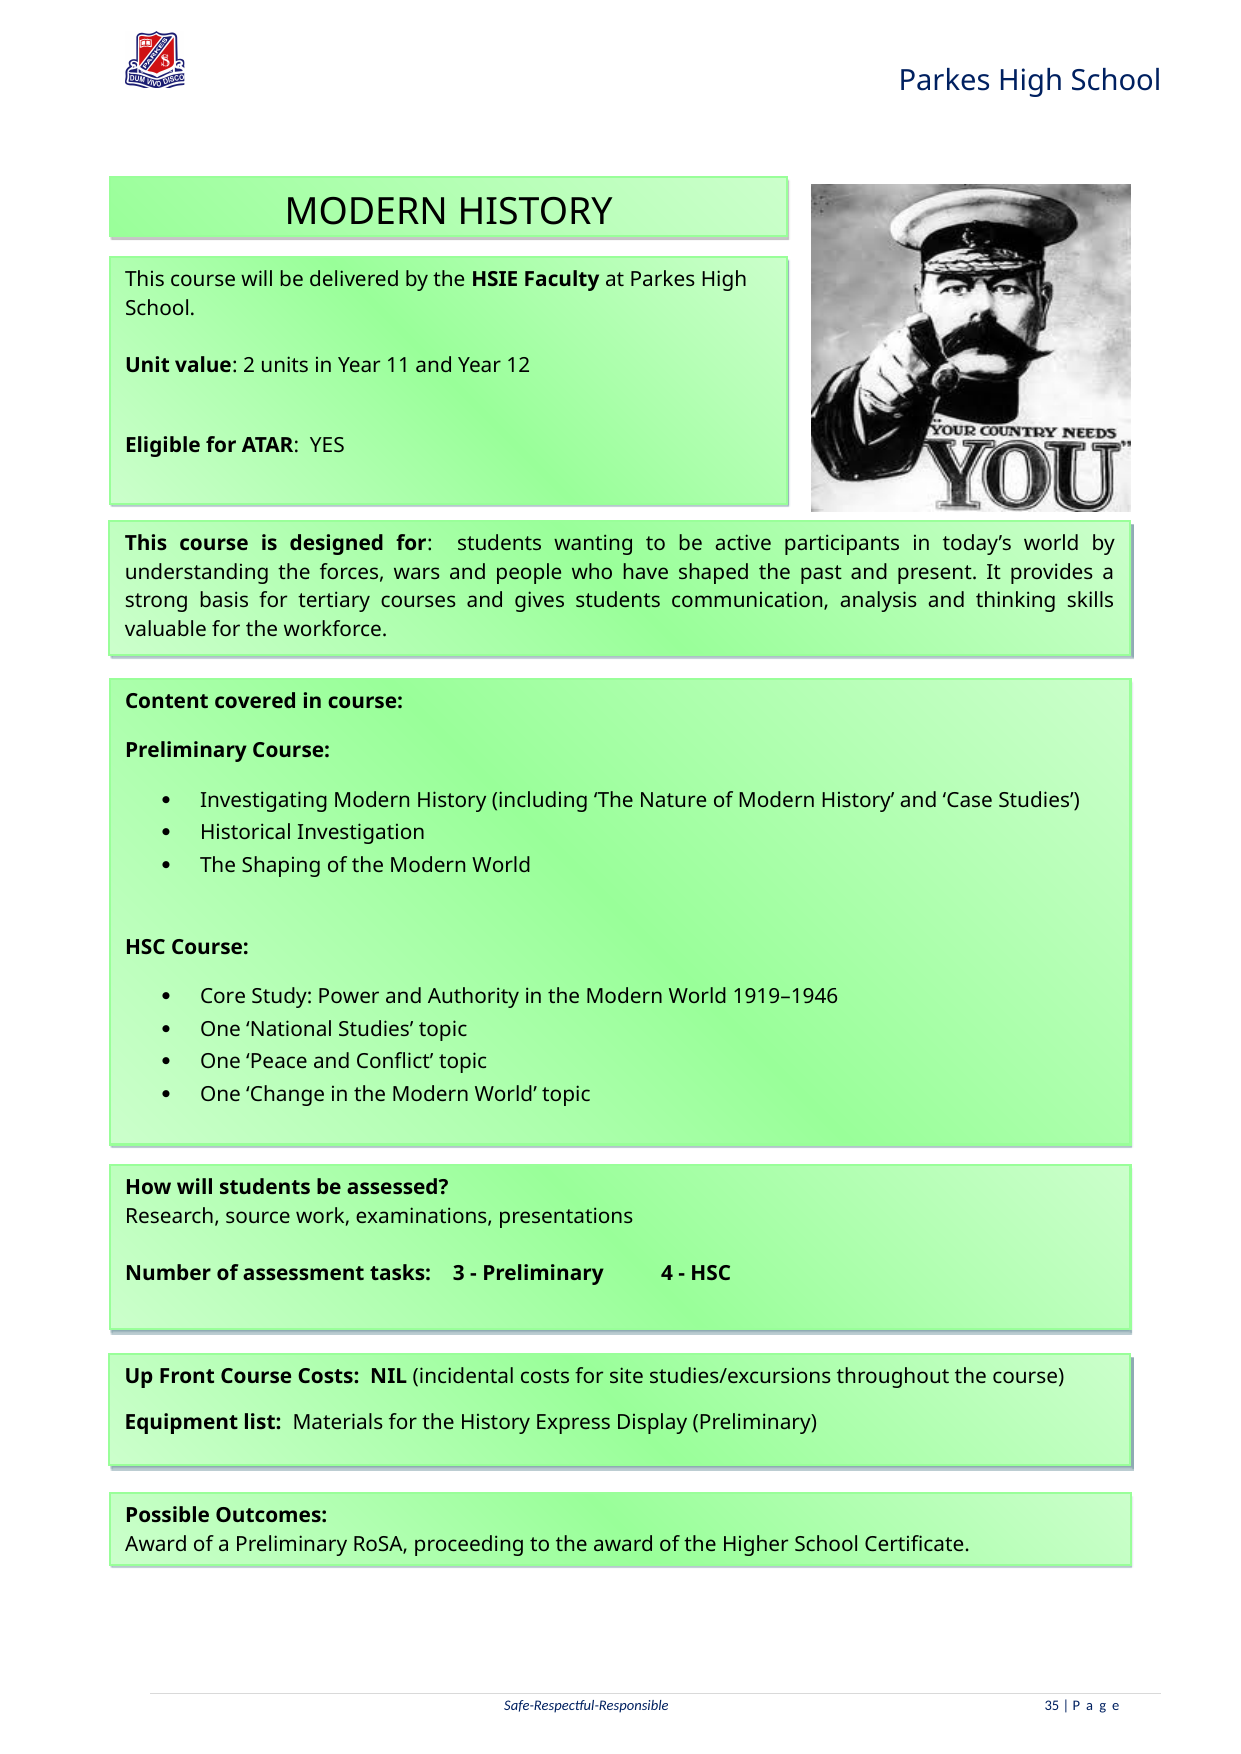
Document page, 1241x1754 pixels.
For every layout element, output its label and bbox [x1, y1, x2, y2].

picture [811, 184, 1131, 512]
picture [125, 31, 185, 88]
